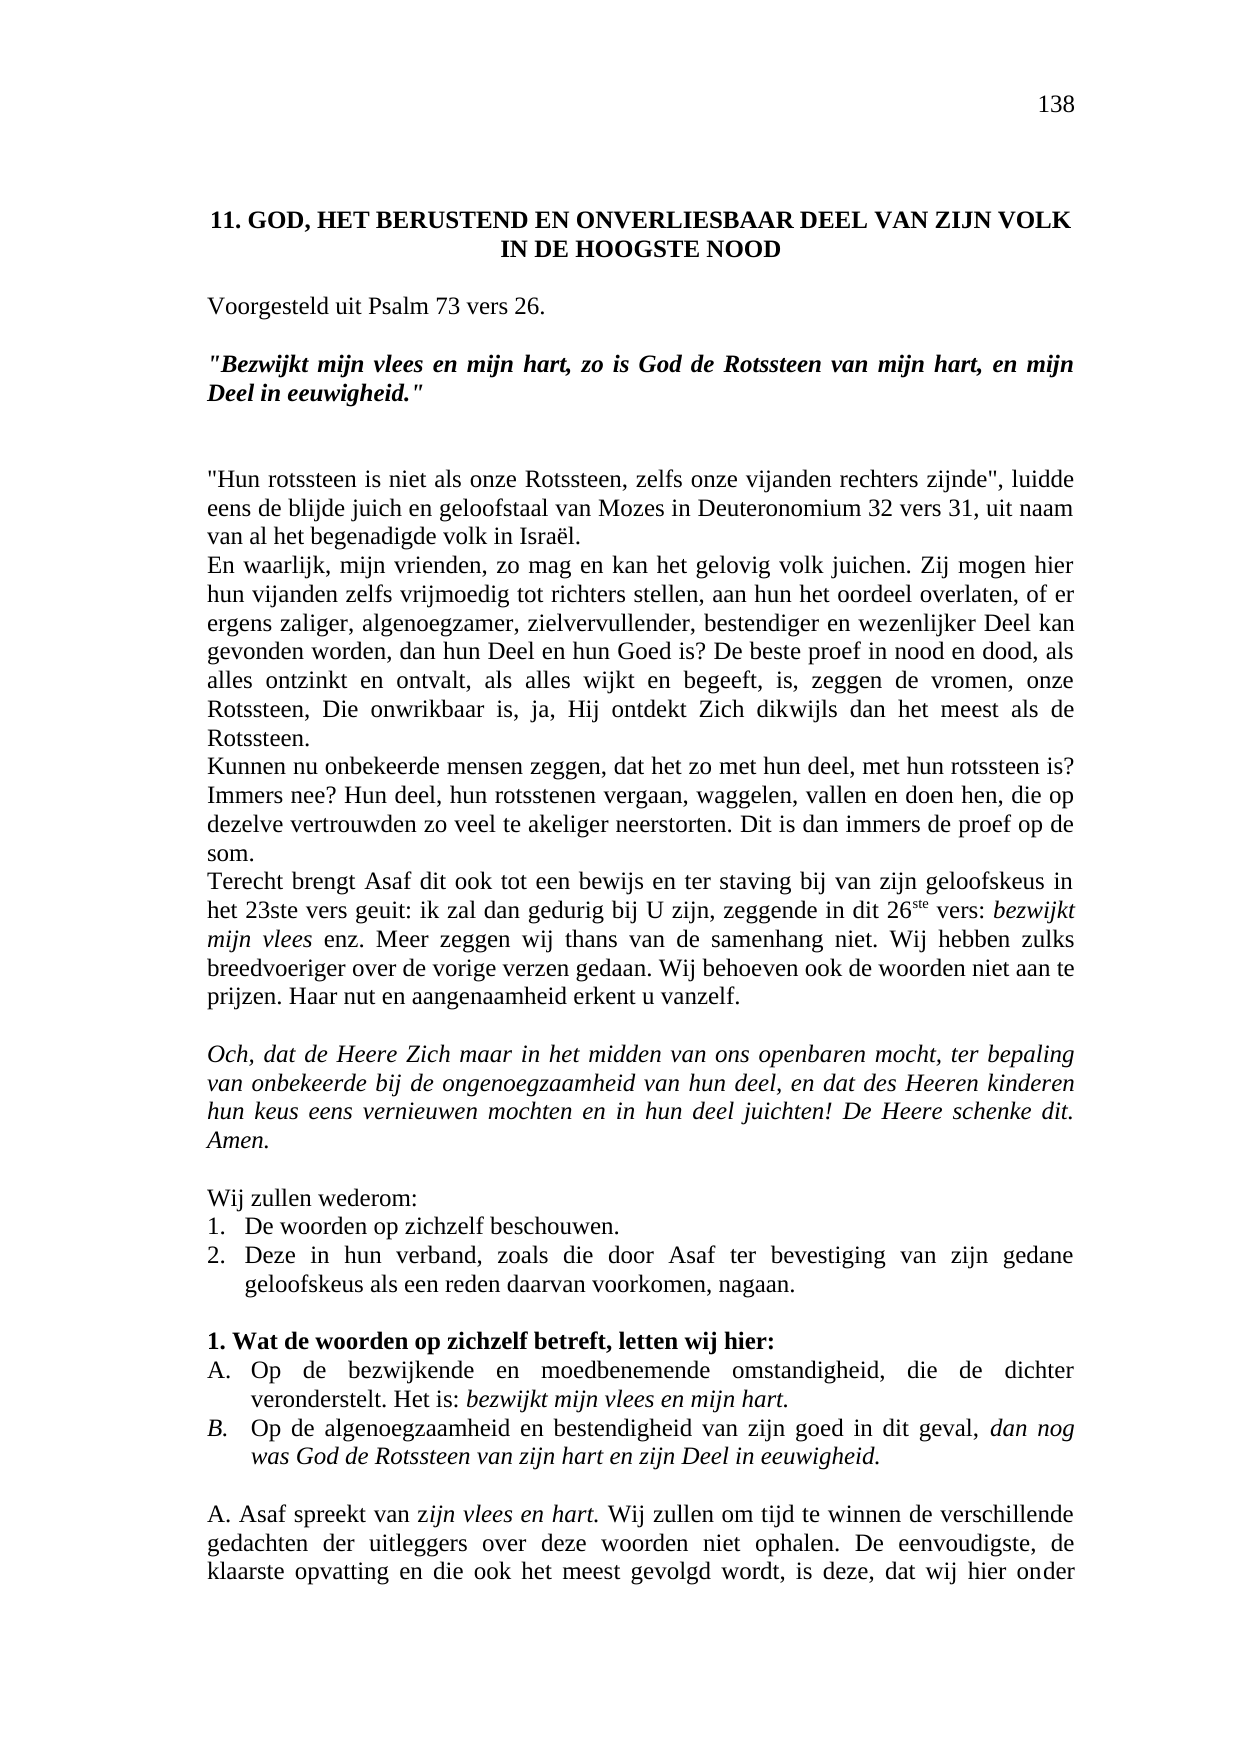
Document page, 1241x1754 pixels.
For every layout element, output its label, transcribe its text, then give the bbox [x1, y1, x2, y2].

text Terecht brengt Asaf dit ook tot een bewijs en ter staving bij van zijn geloofskeus in het 23ste vers geuit: ik zal dan gedurig bij U zijn, zeggende in dit 26ste vers: bezwijkt mijn vlees enz. Meer zeggen wij thans van de samenhang niet. Wij hebben zulks breedvoeriger over de vorige verzen gedaan. Wij behoeven ook de woorden niet aan te prijzen. Haar nut en aangenaamheid erkent u vanzelf. [207, 866, 1075, 1010]
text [207, 1499, 1075, 1585]
list Deze in hun verband, zoals die door Asaf ter bevestiging van zijn gedane geloofskeus als een reden daarvan voorkomen, nagaan. [207, 1240, 1075, 1298]
list Op de algenoegzaamheid en bestendigheid van zijn goed in dit geval, dan nog was God de Rotssteen van zijn hart en zijn Deel in eeuwigheid. [207, 1413, 1075, 1470]
list Op de bezwijkende en moedbenemende omstandigheid, die de dichter veronderstelt. Het is: bezwijkt mijn vlees en mijn hart. [207, 1355, 1075, 1413]
text Voorgesteld uit Psalm 73 vers 26. [207, 291, 1075, 320]
list De woorden op zichzelf beschouwen. [207, 1211, 1075, 1240]
text "Bezwijkt mijn vlees en mijn hart, zo is God de Rotssteen van mijn hart, en mijn Deel in eeuwigheid." [207, 349, 1075, 406]
text En waarlijk, mijn vrienden, zo mag en kan het gelovig volk juichen. Zij mogen hier hun vijanden zelfs vrijmoedig tot richters stellen, aan hun het oordeel overlaten, of er ergens zaliger, algenoegzamer, zielvervullender, bestendiger en wezenlijker Deel kan gevonden worden, dan hun Deel en hun Goed is? De beste proef in nood en dood, als alles ontzinkt en ontvalt, als alles wijkt en begeeft, is, zeggen de vromen, onze Rotssteen, Die onwrikbaar is, ja, Hij ontdekt Zich dikwijls dan het meest als de Rotssteen. [207, 550, 1075, 751]
text 1. Wat de woorden op zichzelf betreft, letten wij hier: [207, 1326, 1075, 1355]
subtitle 11. GOD, HET BERUSTEND EN ONVERLIESBAAR DEEL VAN ZIJN VOLK IN DE HOOGSTE NOOD [207, 205, 1075, 263]
text Kunnen nu onbekeerde mensen zeggen, dat het zo met hun deel, met hun rotssteen is? Immers nee? Hun deel, hun rotsstenen vergaan, waggelen, vallen en doen hen, die op dezelve vertrouwden zo veel te akeliger neerstorten. Dit is dan immers de proef op de som. [207, 751, 1075, 866]
text Och, dat de Heere Zich maar in het midden van ons openbaren mocht, ter bepaling van onbekeerde bij de ongenoegzaamheid van hun deel, en dat des Heeren kinderen hun keus eens vernieuwen mochten en in hun deel juichten! De Heere schenke dit. Amen. [207, 1039, 1075, 1154]
text "Hun rotssteen is niet als onze Rotssteen, zelfs onze vijanden rechters zijnde", luidde eens de blijde juich en geloofstaal van Mozes in Deuteronomium 32 vers 31, uit naam van al het begenadigde volk in Israël. [207, 464, 1075, 550]
text Wij zullen wederom: [207, 1183, 1075, 1211]
